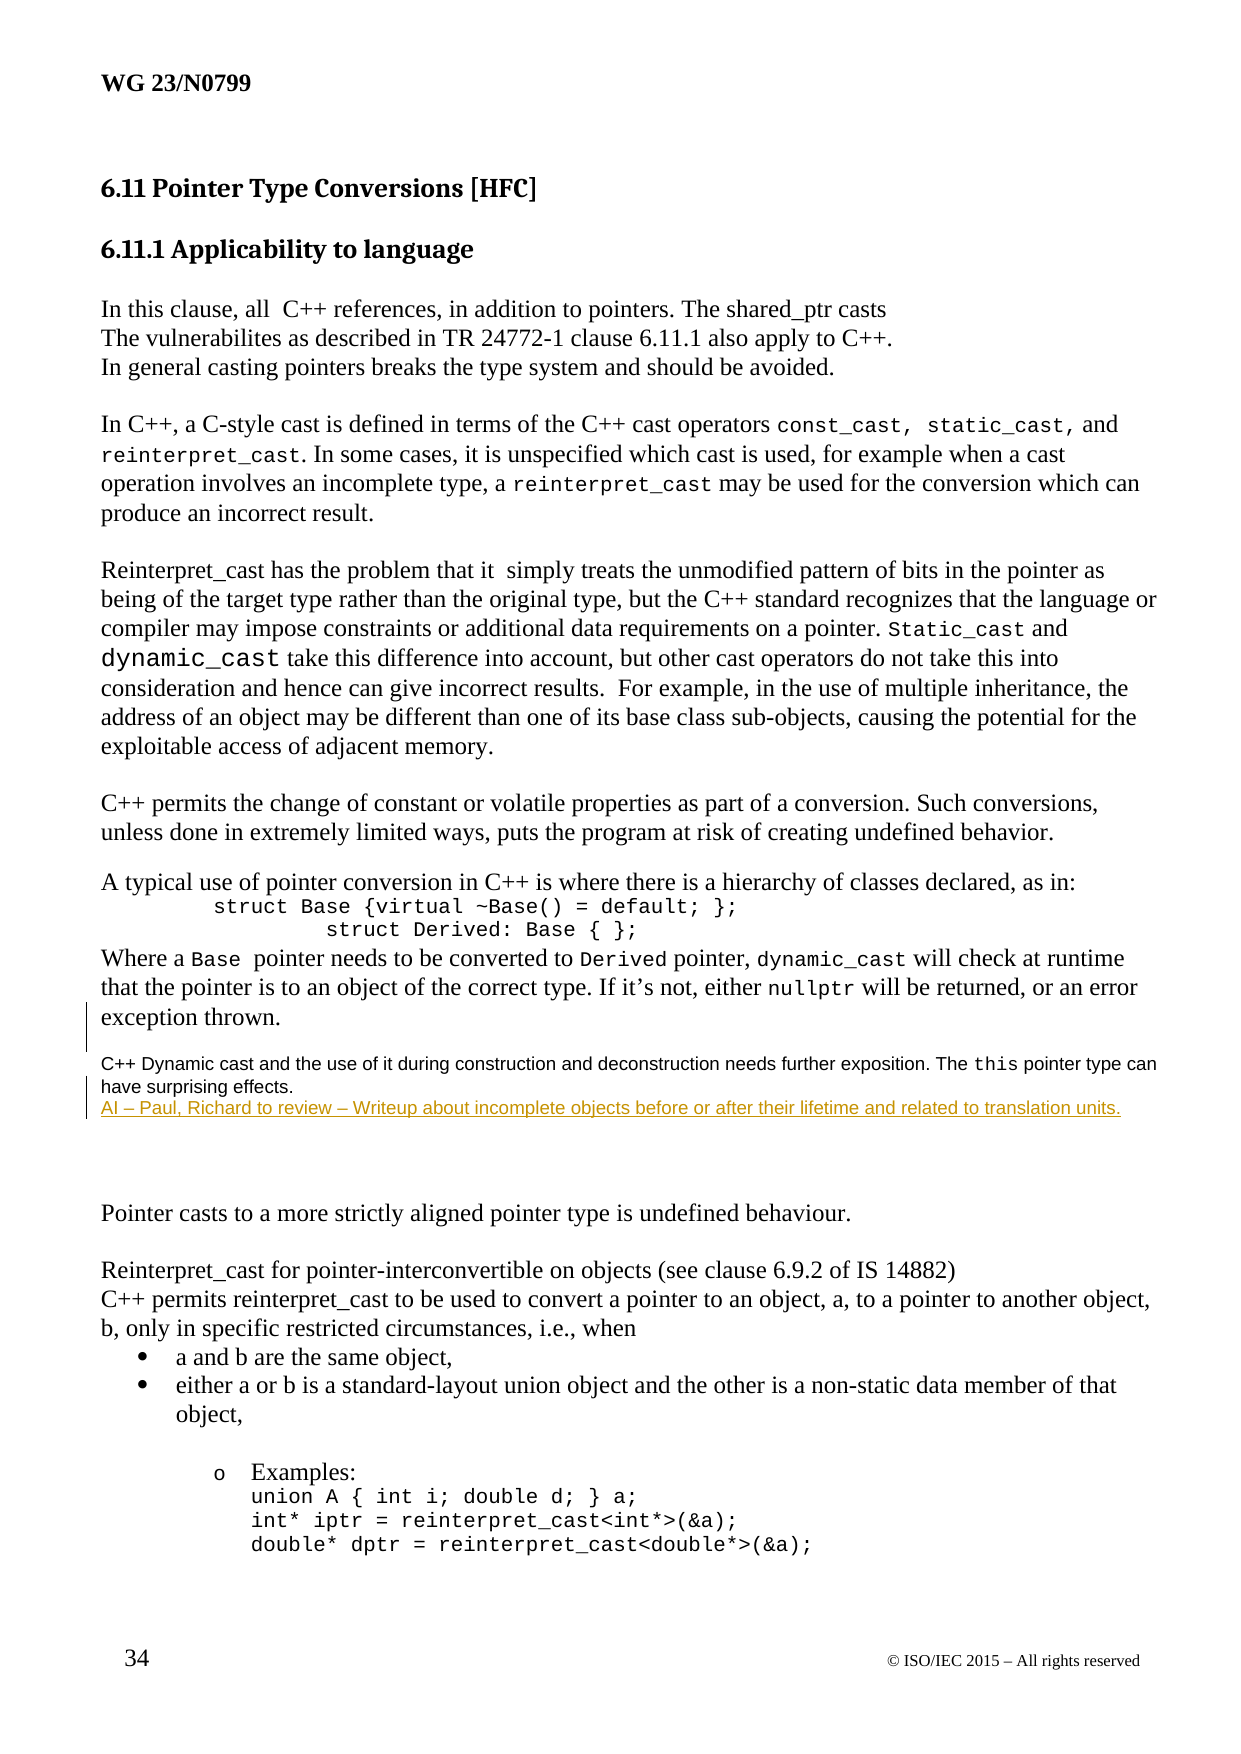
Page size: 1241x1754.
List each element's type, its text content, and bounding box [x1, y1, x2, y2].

subtitle 6.11 Pointer Type Conversions [HFC] [101, 173, 1164, 205]
text Reinterpret_cast has the problem that it simply treats the unmodified pattern of bits in the pointer as being of the target type rather than the original type, but the C++ standard recognizes that the language or compiler may impose constraints or additional data requirements on a pointer. Static_cast and dynamic_cast take this difference into account, but other cast operators do not take this into consideration and hence can give incorrect results. For example, in the use of multiple inheritance, the address of an object may be different than one of its base class sub-objects, causing the potential for the exploitable access of adjacent memory. [101, 556, 1164, 760]
text struct Derived: Base { }; [101, 919, 1164, 943]
text In C++, a C-style cast is defined in terms of the C++ cast operators const_cast, static_cast, and reinterpret_cast. In some cases, it is unspecified which cast is used, for example when a cast operation involves an incomplete type, a reinterpret_cast may be used for the conversion which can produce an incorrect result. [101, 409, 1164, 527]
text struct Base {virtual ~Base() = default; }; [101, 896, 1164, 919]
text In general casting pointers breaks the type system and should be avoided. [101, 352, 1164, 381]
text C++ Dynamic cast and the use of it during construction and deconstruction needs further exposition. The this pointer type can have surprising effects. [101, 1052, 1164, 1097]
list either a or b is a standard-layout union object and the other is a non-static data member of that object, [138, 1370, 1164, 1428]
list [213, 1457, 1164, 1557]
text The vulnerabilites as described in TR 24772-1 clause 6.11.1 also apply to C++. [101, 323, 1164, 352]
text C++ permits reinterpret_cast to be used to convert a pointer to an object, a, to a pointer to another object, b, only in specific restricted circumstances, i.e., when [101, 1284, 1164, 1342]
text A typical use of pointer conversion in C++ is where there is a hierarchy of classes declared, as in: [101, 867, 1164, 896]
text Pointer casts to a more strictly aligned pointer type is undefined behaviour. [101, 1198, 1164, 1227]
text In this clause, all C++ references, in addition to pointers. The shared_ptr casts [101, 294, 1164, 323]
text Reinterpret_cast for pointer-interconvertible on objects (see clause 6.9.2 of IS 14882) [101, 1255, 1164, 1284]
text Where a Base pointer needs to be converted to Derived pointer, dynamic_cast will check at runtime that the pointer is to an object of the correct type. If it’s not, either nullptr will be returned, or an error exception thrown. [101, 943, 1164, 1031]
text C++ permits the change of constant or volatile properties as part of a conversion. Such conversions, unless done in extremely limited ways, puts the program at risk of creating undefined behavior. [101, 788, 1164, 846]
list a and b are the same object, [138, 1342, 1164, 1370]
subtitle 6.11.1 Applicability to language [101, 234, 1164, 265]
